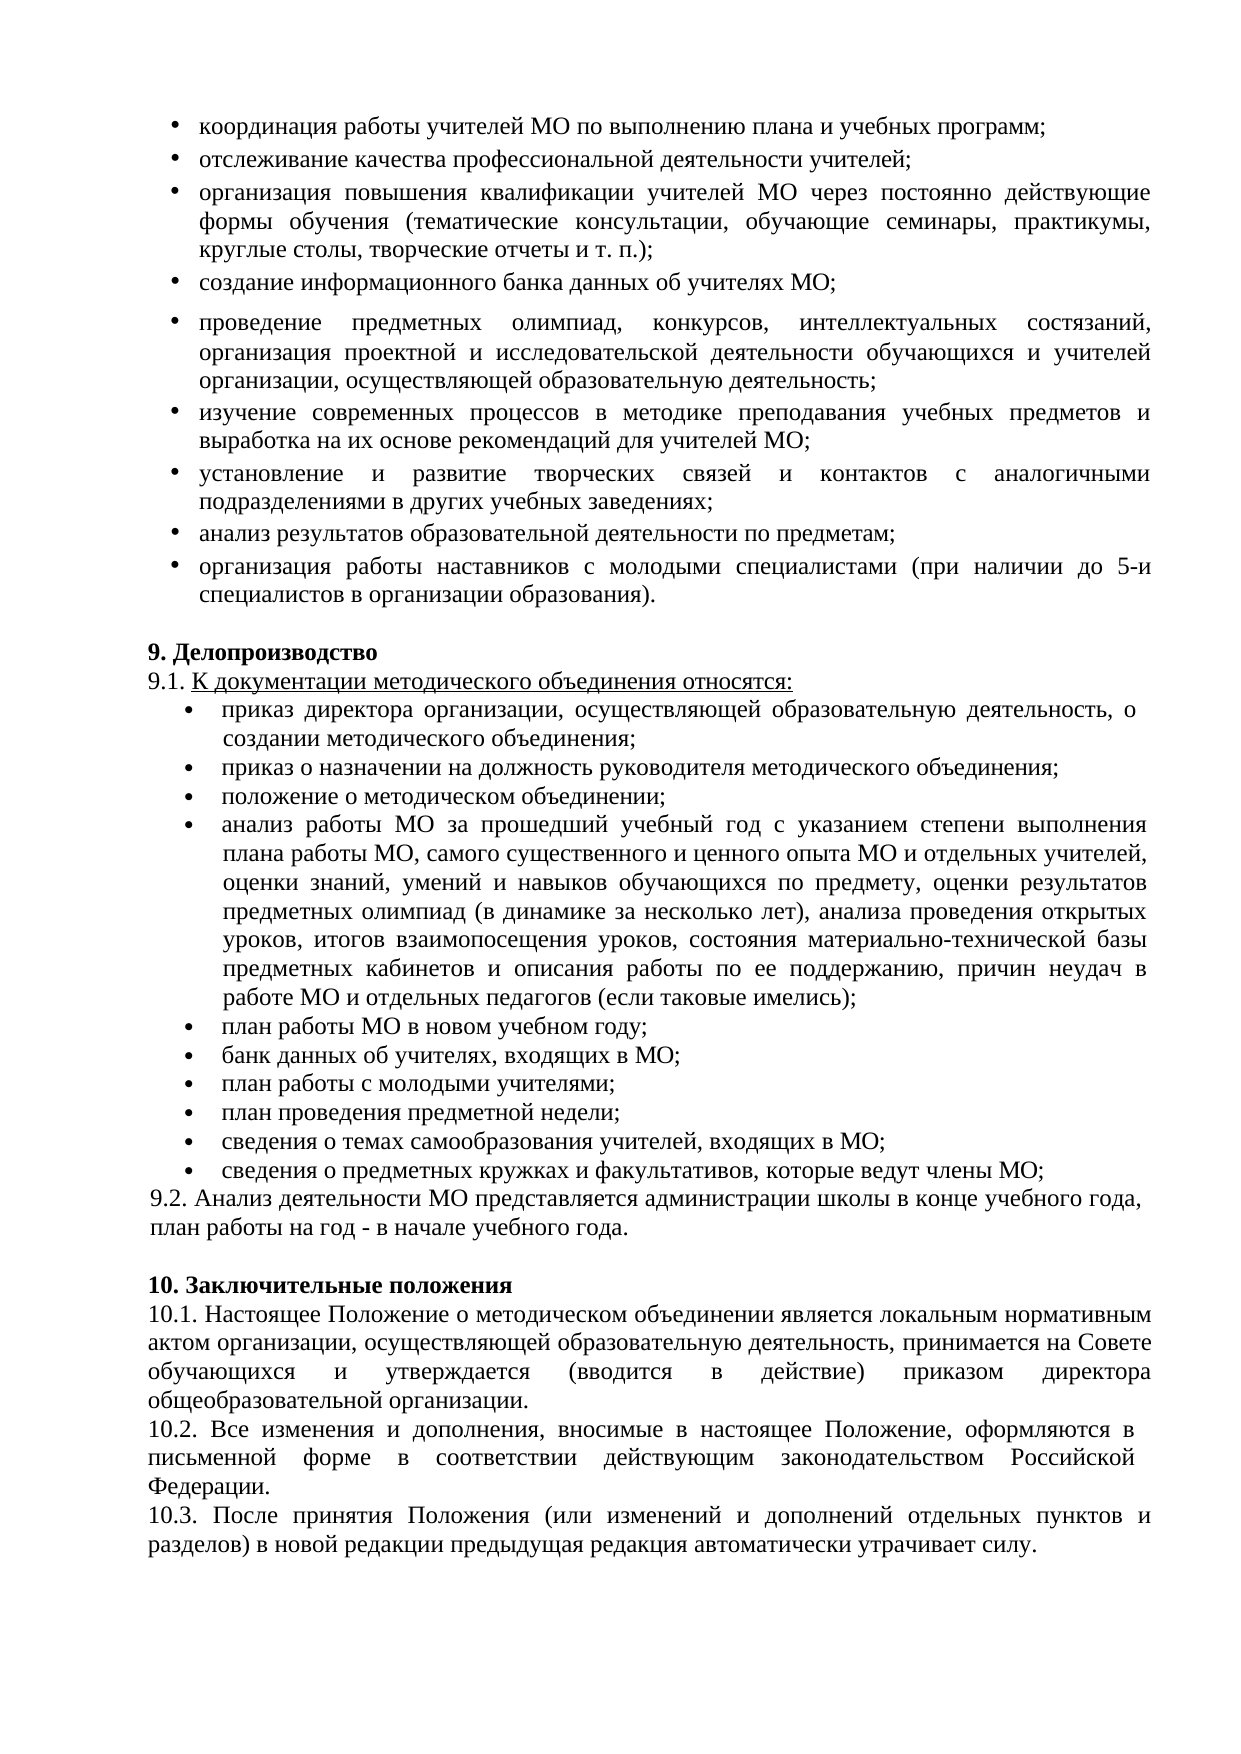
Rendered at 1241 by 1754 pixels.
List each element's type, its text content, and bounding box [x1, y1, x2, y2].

list план работы МО в новом учебном году; [185, 1011, 1165, 1040]
list После принятия Положения (или изменений и дополнений отдельных пунктов и разделов) в новой редакции предыдущая редакция автоматически утрачивает силу. [148, 1500, 1152, 1557]
list план проведения предметной недели; [185, 1097, 1165, 1126]
list банк данных об учителях, входящих в МО; [185, 1040, 1165, 1068]
list отслеживание качества профессиональной деятельности учителей; [170, 141, 1165, 174]
list сведения о темах самообразования учителей, входящих в МО; [185, 1126, 1165, 1155]
list анализ результатов образовательной деятельности по предметам; [170, 515, 1165, 548]
subtitle Делопроизводство [148, 637, 1165, 666]
list установление и развитие творческих связей и контактов с аналогичными подразделениями в других учебных заведениях; [169, 456, 1151, 515]
list сведения о предметных кружках и факультативов, которые ведут члены МО; [185, 1155, 1165, 1183]
list приказ о назначении на должность руководителя методического объединения; [185, 752, 1165, 781]
list координация работы учителей МО по выполнению плана и учебных программ; [170, 108, 1165, 141]
list К документации методического объединения относятся: [148, 666, 1165, 694]
list организация повышения квалификации учителей МО через постоянно действующие формы обучения (тематические консультации, обучающие семинары, практикумы, круглые столы, творческие отчеты и т. п.); [169, 174, 1152, 263]
subtitle Заключительные положения [148, 1270, 1165, 1299]
list Настоящее Положение о методическом объединении является локальным нормативным актом организации, осуществляющей образовательную деятельность, принимается на Совете обучающихся и утверждается (вводится в действие) приказом директора общеобразовательной организации. [148, 1299, 1152, 1414]
list организация работы наставников с молодыми специалистами (при наличии до 5-и специалистов в организации образования). [169, 549, 1152, 608]
list приказ директора организации, осуществляющей образовательную деятельность, о создании методического объединения; [185, 694, 1152, 752]
list план работы с молодыми учителями; [185, 1068, 1165, 1097]
list изучение современных процессов в методике преподавания учебных предметов и выработка на их основе рекомендаций для учителей МО; [169, 394, 1151, 454]
list Анализ деятельности МО представляется администрации школы в конце учебного года, план работы на год - в начале учебного года. [150, 1183, 1143, 1241]
list проведение предметных олимпиад, конкурсов, интеллектуальных состязаний, организация проектной и исследовательской деятельности обучающихся и учителей организации, осуществляющей образовательную деятельность; [169, 304, 1152, 394]
list положение о методическом объединении; [185, 781, 1165, 809]
list создание информационного банка данных об учителях МО; [170, 263, 1165, 297]
list Все изменения и дополнения, вносимые в настоящее Положение, оформляются в письменной форме в соответствии действующим законодательством Российской Федерации. [148, 1414, 1136, 1500]
list анализ работы МО за прошедший учебный год с указанием степени выполнения плана работы МО, самого существенного и ценного опыта МО и отдельных учителей, оценки знаний, умений и навыков обучающихся по предмету, оценки результатов предметных олимпиад (в динамике за несколько лет), анализа проведения открытых уроков, итогов взаимопосещения уроков, состояния материально-технической базы предметных кабинетов и описания работы по ее поддержанию, причин неудач в работе МО и отдельных педагогов (если таковые имелись); [185, 809, 1148, 1011]
